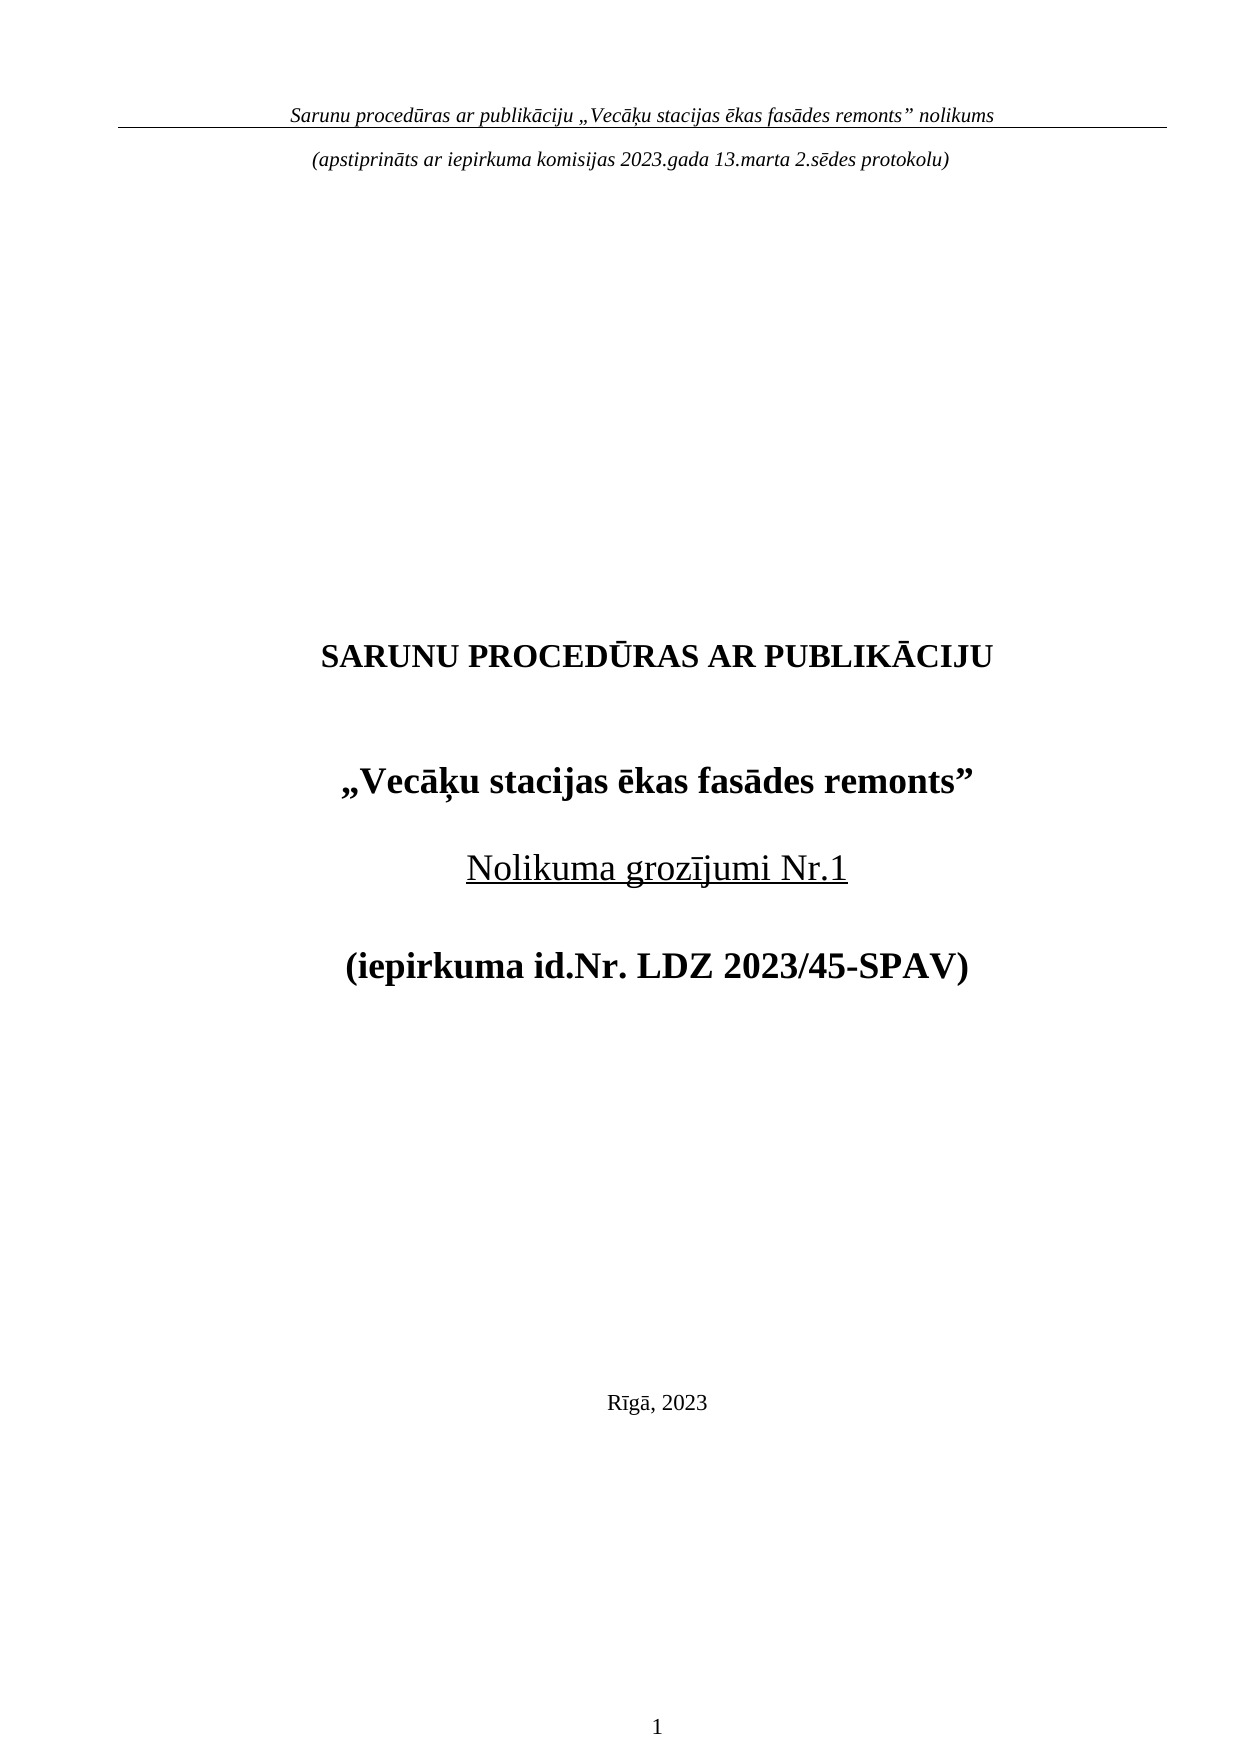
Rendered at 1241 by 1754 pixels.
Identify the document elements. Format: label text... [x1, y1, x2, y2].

text (apstiprināts ar iepirkuma komisijas 2023.gada 13.marta 2.sēdes protokolu) [91, 147, 1167, 171]
text Nolikuma grozījumi Nr.1 [148, 845, 1167, 888]
text SARUNU PROCEDŪRAS AR PUBLIKĀCIJU [148, 636, 1167, 674]
title „Vecāķu stacijas ēkas fasādes remonts” [148, 759, 1167, 802]
text Rīgā, 2023 [148, 1389, 1167, 1415]
text (iepirkuma id.Nr. LDZ 2023/45-SPAV) [148, 944, 1167, 987]
text Sarunu procedūras ar publikāciju „Vecāķu stacijas ēkas fasādes remonts” nolikums [118, 103, 1167, 127]
